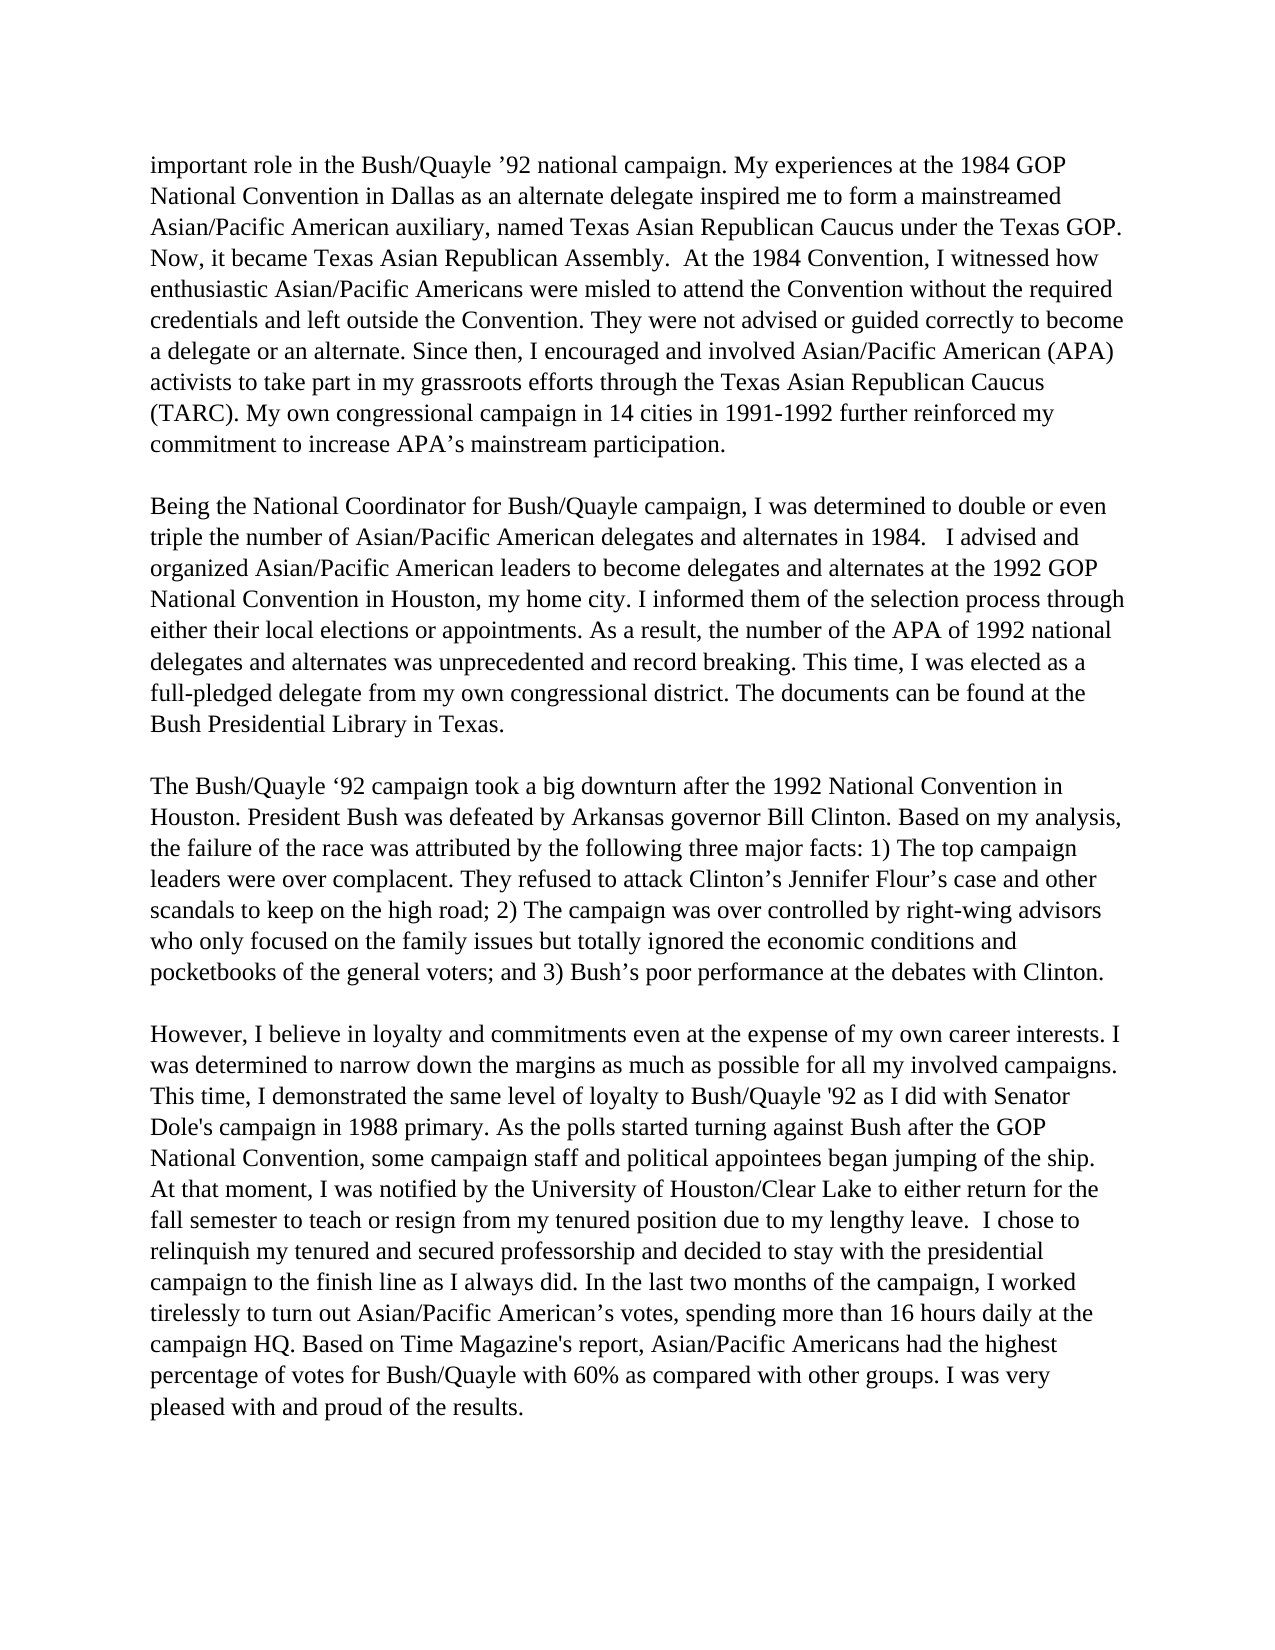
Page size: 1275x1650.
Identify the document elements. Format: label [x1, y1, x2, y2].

text [150, 150, 1125, 1420]
